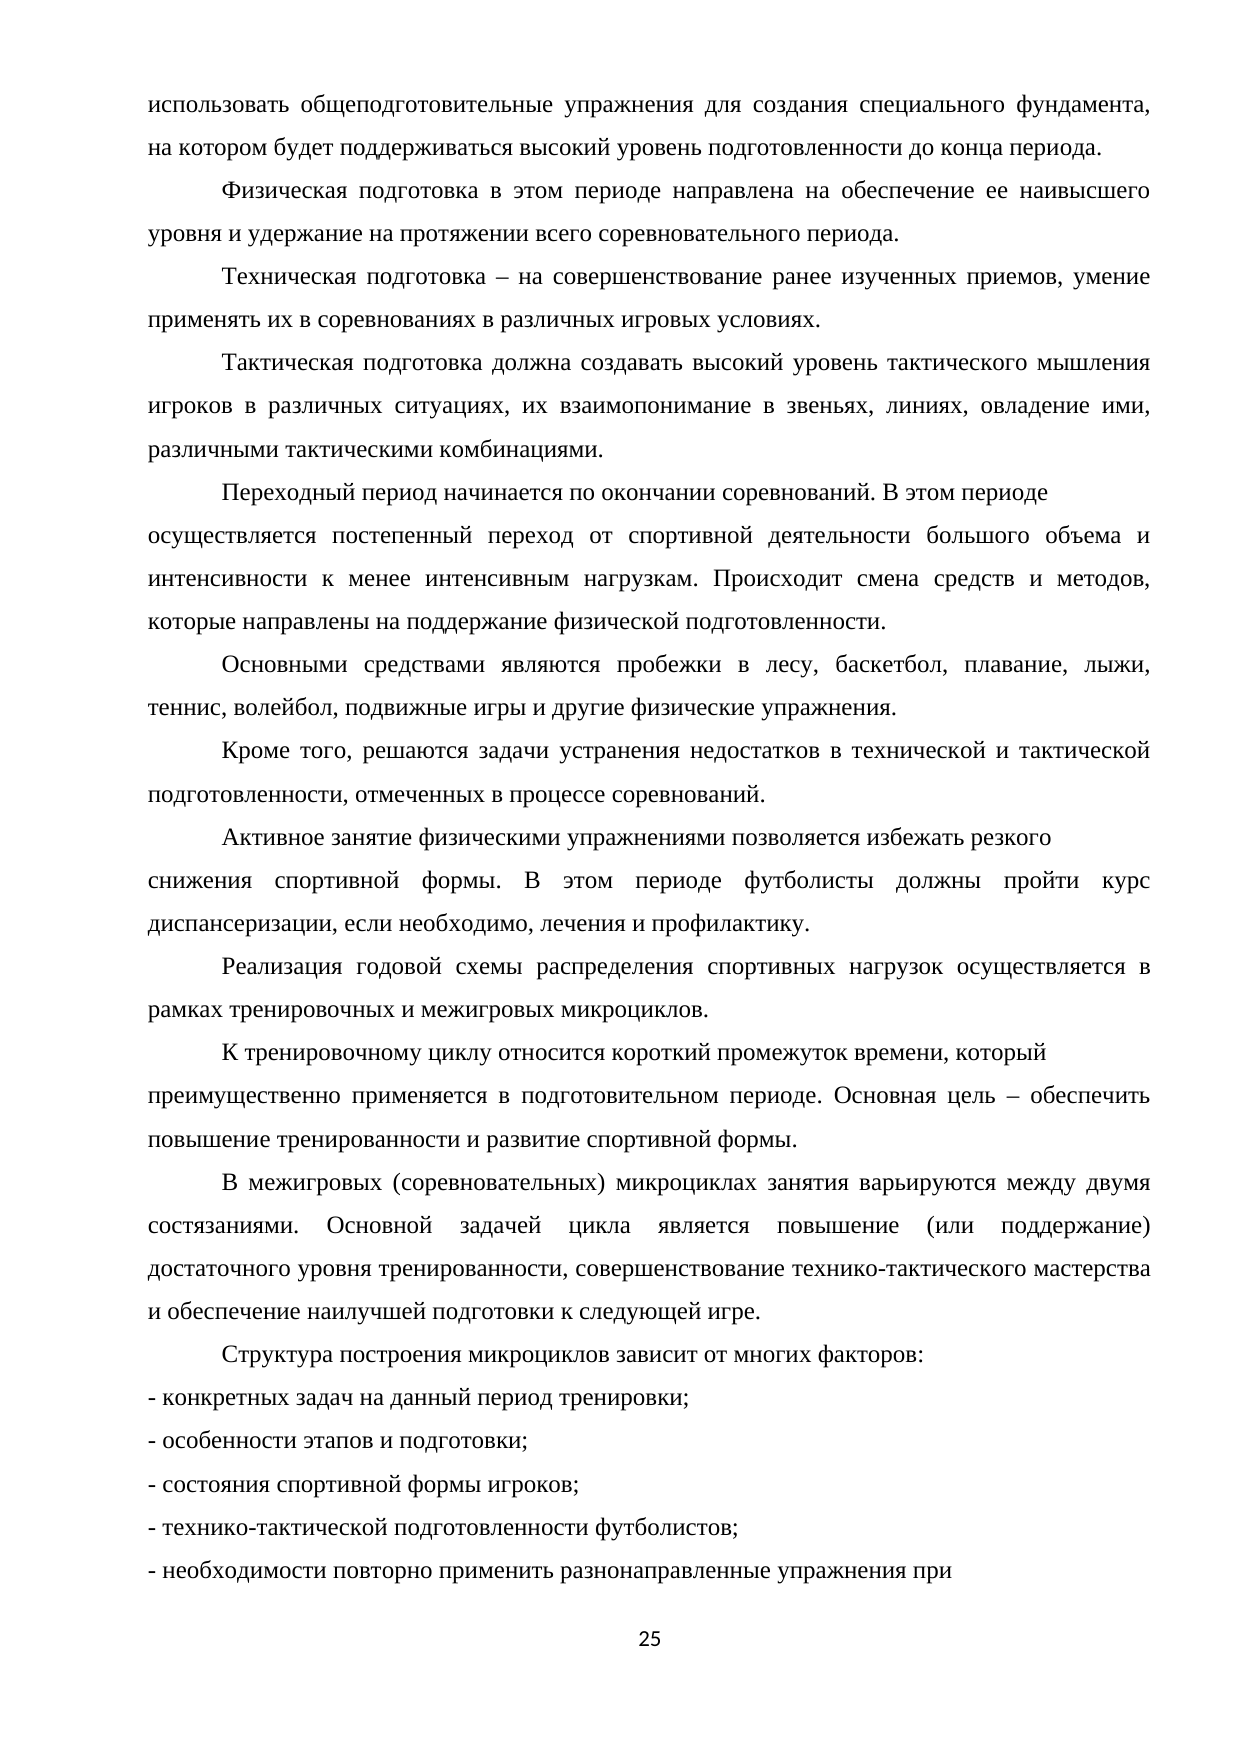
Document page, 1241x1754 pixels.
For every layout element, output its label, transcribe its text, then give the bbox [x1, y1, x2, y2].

text Структура построения микроциклов зависит от многих факторов: [148, 1339, 1152, 1368]
text Основными средствами являются пробежки в лесу, баскетбол, плавание, лыжи, теннис, волейбол, подвижные игры и другие физические упражнения. [148, 649, 1152, 721]
text Активное занятие физическими упражнениями позволяется избежать резкого [148, 822, 1152, 851]
text - особенности этапов и подготовки; [148, 1426, 1152, 1454]
text В межигровых (соревновательных) микроциклах занятия варьируются между двумя состязаниями. Основной задачей цикла является повышение (или поддержание) достаточного уровня тренированности, совершенствование технико-тактического мастерства и обеспечение наилучшей подготовки к следующей игре. [148, 1167, 1152, 1325]
text снижения спортивной формы. В этом периоде футболисты должны пройти курс диспансеризации, если необходимо, лечения и профилактику. [148, 865, 1152, 937]
text Переходный период начинается по окончании соревнований. В этом периоде [148, 477, 1152, 506]
text - технико-тактической подготовленности футболистов; [148, 1512, 1152, 1541]
text К тренировочному циклу относится короткий промежуток времени, который [148, 1037, 1152, 1066]
text Тактическая подготовка должна создавать высокий уровень тактического мышления игроков в различных ситуациях, их взаимопонимание в звеньях, линиях, овладение ими, различными тактическими комбинациями. [148, 347, 1152, 462]
text - необходимости повторно применить разнонаправленные упражнения при [148, 1555, 1152, 1584]
text - конкретных задач на данный период тренировки; [148, 1382, 1152, 1411]
text Физическая подготовка в этом периоде направлена на обеспечение ее наивысшего уровня и удержание на протяжении всего соревновательного периода. [148, 175, 1152, 247]
text Кроме того, решаются задачи устранения недостатков в технической и тактической подготовленности, отмеченных в процессе соревнований. [148, 736, 1152, 807]
text осуществляется постепенный переход от спортивной деятельности большого объема и интенсивности к менее интенсивным нагрузкам. Происходит смена средств и методов, которые направлены на поддержание физической подготовленности. [148, 520, 1152, 635]
text - состояния спортивной формы игроков; [148, 1469, 1152, 1497]
text Реализация годовой схемы распределения спортивных нагрузок осуществляется в рамках тренировочных и межигровых микроциклов. [148, 951, 1152, 1023]
text преимущественно применяется в подготовительном периоде. Основная цель – обеспечить повышение тренированности и развитие спортивной формы. [148, 1081, 1152, 1152]
text Техническая подготовка – на совершенствование ранее изученных приемов, умение применять их в соревнованиях в различных игровых условиях. [148, 261, 1152, 333]
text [148, 89, 1152, 161]
